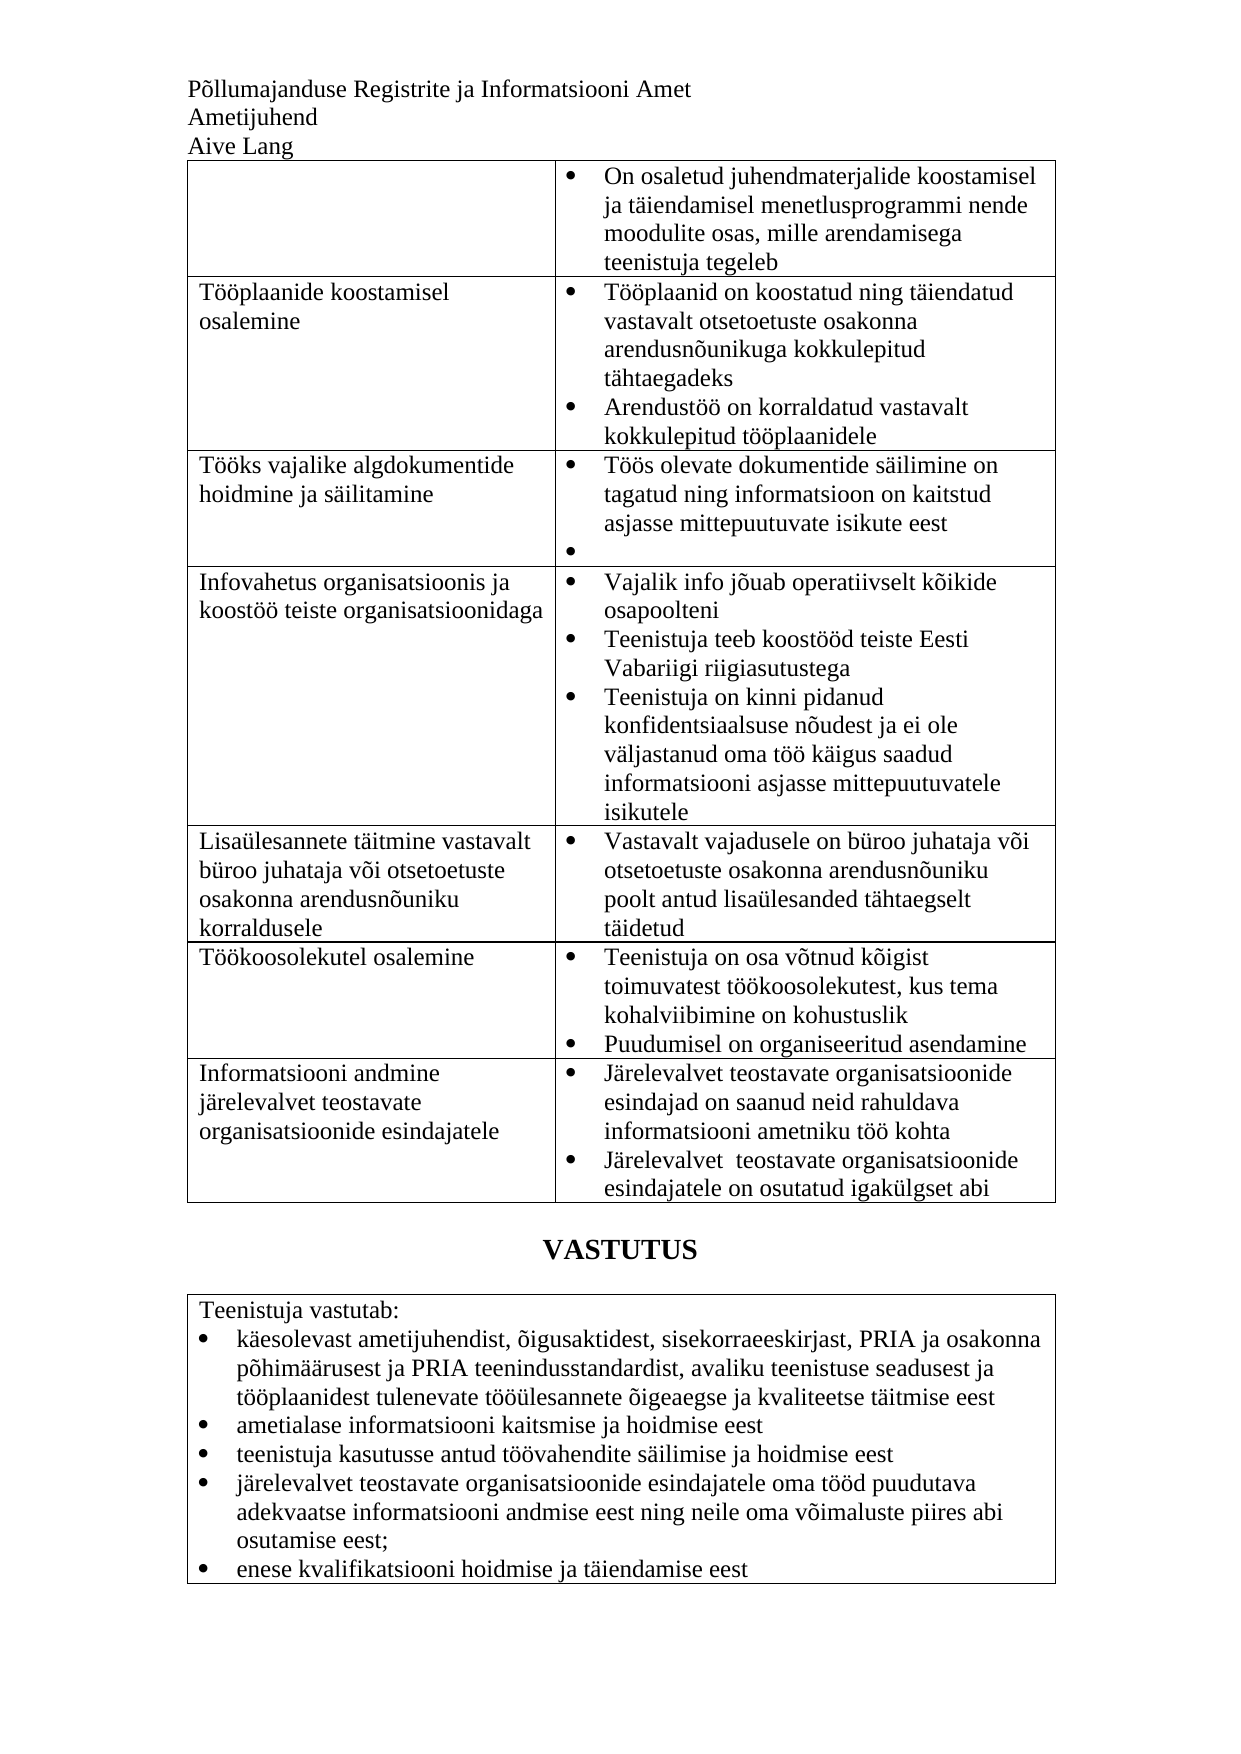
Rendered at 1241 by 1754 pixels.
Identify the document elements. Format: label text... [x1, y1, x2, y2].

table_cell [188, 161, 555, 276]
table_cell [556, 161, 1055, 276]
table_cell Järelevalvet teostavate organisatsioonide esindajad on saanud neid rahuldava informatsiooni ametniku töö kohta Järelevalvet teostavate organisatsioonide esindajatele on osutatud igakülgset abi [556, 1059, 1055, 1202]
table_cell Töökoosolekutel osalemine [188, 943, 555, 1057]
table_cell Lisaülesannete täitmine vastavalt büroo juhataja või otsetoetuste osakonna arendusnõuniku korraldusele [188, 826, 555, 941]
table_cell Töös olevate dokumentide säilimine on tagatud ning informatsioon on kaitstud asjasse mittepuutuvate isikute eest [556, 451, 1055, 566]
table_cell Tööplaanide koostamisel osalemine [188, 277, 555, 449]
table_cell Informatsiooni andmine järelevalvet teostavate organisatsioonide esindajatele [188, 1059, 555, 1202]
table_cell Tööks vajalike algdokumentide hoidmine ja säilitamine [188, 451, 555, 566]
subtitle VASTUTUS [187, 1232, 1053, 1266]
table_cell Vastavalt vajadusele on büroo juhataja või otsetoetuste osakonna arendusnõuniku poolt antud lisaülesanded tähtaegselt täidetud [556, 826, 1055, 941]
table_cell Teenistuja on osa võtnud kõigist toimuvatest töökoosolekutest, kus tema kohalviibimine on kohustuslik Puudumisel on organiseeritud asendamine [556, 943, 1055, 1057]
table_cell Tööplaanid on koostatud ning täiendatud vastavalt otsetoetuste osakonna arendusnõunikuga kokkulepitud tähtaegadeks Arendustöö on korraldatud vastavalt kokkulepitud tööplaanidele [556, 277, 1055, 449]
table_cell Vajalik info jõuab operatiivselt kõikide osapoolteni Teenistuja teeb koostööd teiste Eesti Vabariigi riigiasutustega Teenistuja on kinni pidanud konfidentsiaalsuse nõudest ja ei ole väljastanud oma töö käigus saadud informatsiooni asjasse mittepuutuvatele isikutele [556, 567, 1055, 825]
table_cell Infovahetus organisatsioonis ja koostöö teiste organisatsioonidaga [188, 567, 555, 825]
table_header Teenistuja vastutab: käesolevast ametijuhendist, õigusaktidest, sisekorraeeskirjast, PRIA ja osakonna põhimäärusest ja PRIA teenindusstandardist, avaliku teenistuse seadusest ja tööplaanidest tulenevate tööülesannete õigeaegse ja kvaliteetse täitmise eest ametialase informatsiooni kaitsmise ja hoidmise eest teenistuja kasutusse antud töövahendite säilimise ja hoidmise eest järelevalvet teostavate organisatsioonide esindajatele oma tööd puudutava adekvaatse informatsiooni andmise eest ning neile oma võimaluste piires abi osutamise eest; enese kvalifikatsiooni hoidmise ja täiendamise eest [188, 1295, 1055, 1583]
